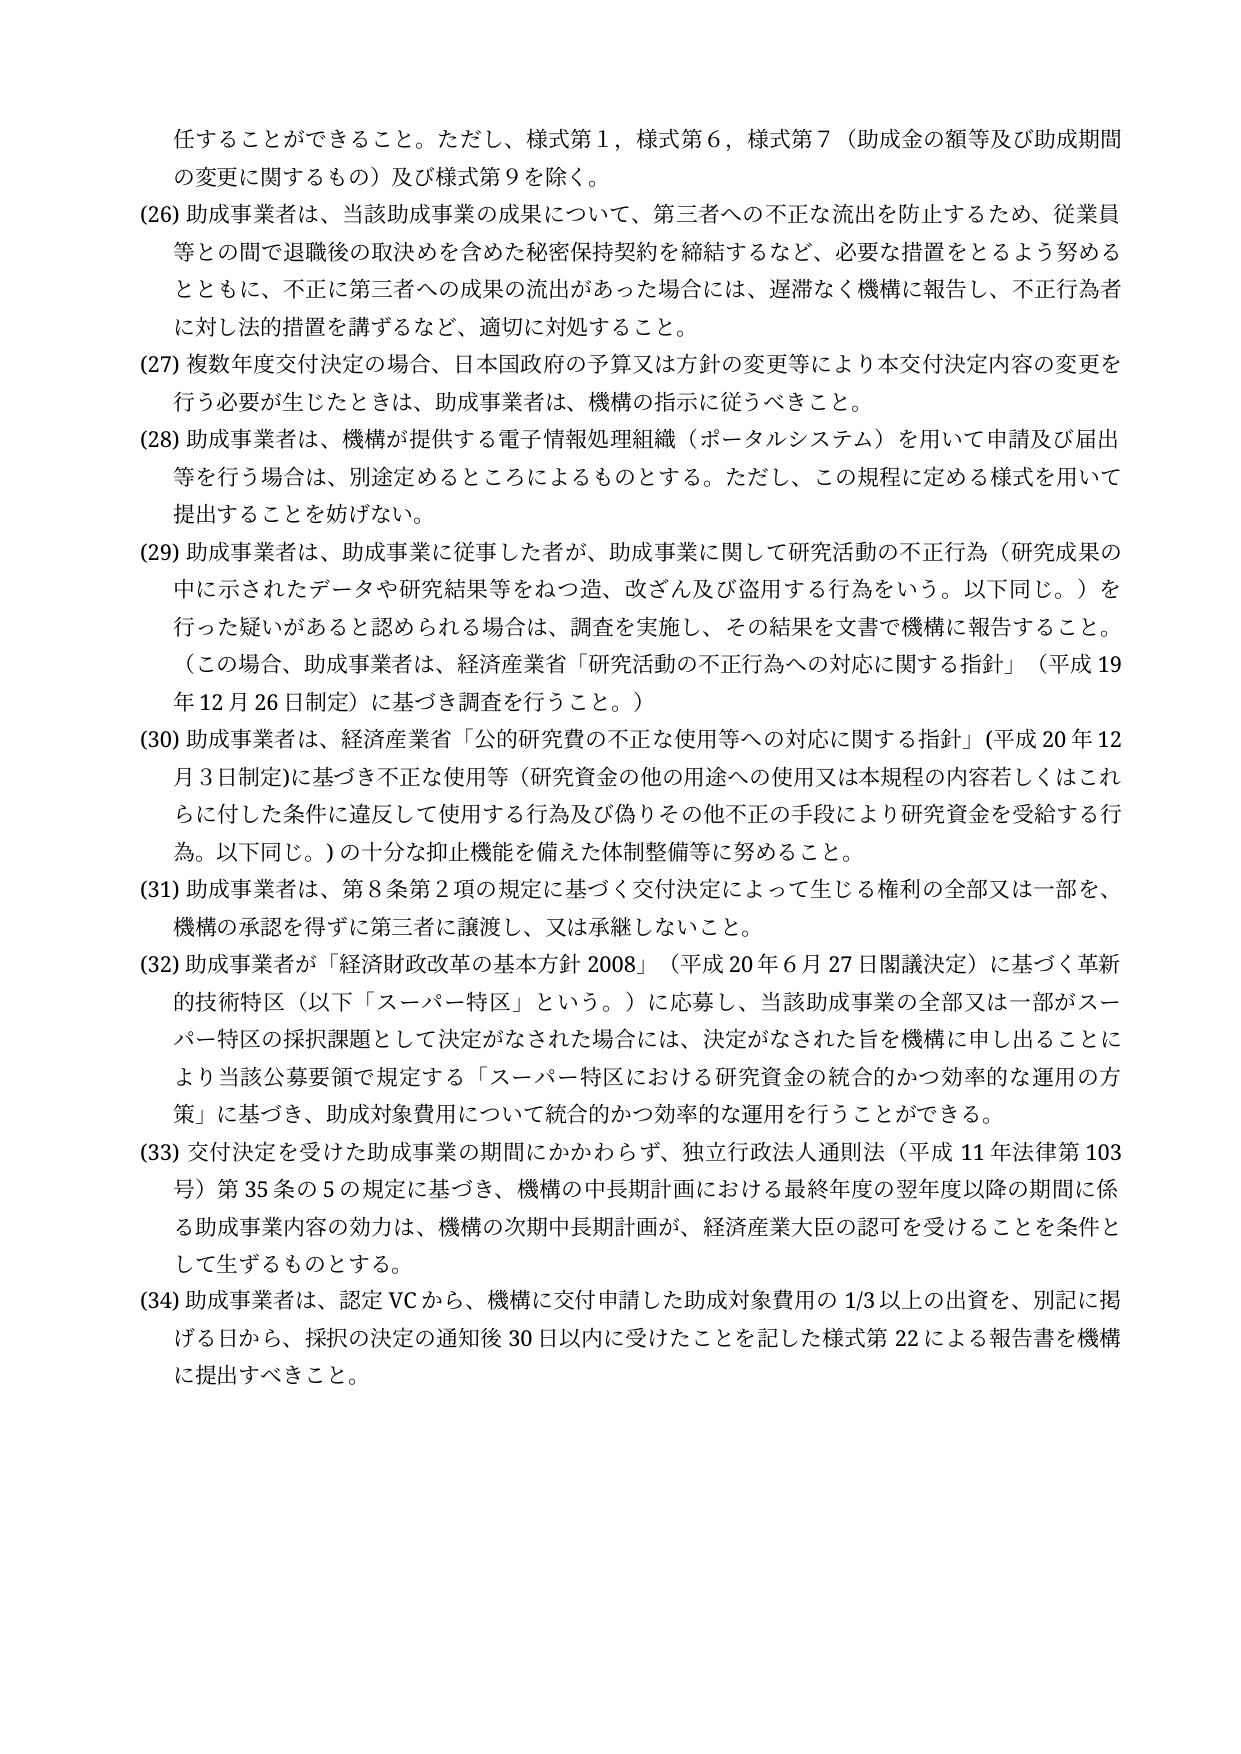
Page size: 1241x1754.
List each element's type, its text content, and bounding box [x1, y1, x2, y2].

text (28) 助成事業者は、機構が提供する電子情報処理組織（ポータルシステム）を用いて申請及び届出等を行う場合は、別途定めるところによるものとする。ただし、この規程に定める様式を用いて提出することを妨げない。 [140, 419, 1122, 532]
text (32) 助成事業者が「経済財政改革の基本方針2008」（平成20年６月27日閣議決定）に基づく革新的技術特区（以下「スーパー特区」という。）に応募し、当該助成事業の全部又は一部がスーパー特区の採択課題として決定がなされた場合には、決定がなされた旨を機構に申し出ることにより当該公募要領で規定する「スーパー特区における研究資金の統合的かつ効率的な運用の方策」に基づき、助成対象費用について統合的かつ効率的な運用を行うことができる。 [140, 944, 1122, 1132]
text (26) 助成事業者は、当該助成事業の成果について、第三者への不正な流出を防止するため、従業員等との間で退職後の取決めを含めた秘密保持契約を締結するなど、必要な措置をとるよう努めるとともに、不正に第三者への成果の流出があった場合には、遅滞なく機構に報告し、不正行為者に対し法的措置を講ずるなど、適切に対処すること。 [140, 194, 1122, 344]
text (27) 複数年度交付決定の場合、日本国政府の予算又は方針の変更等により本交付決定内容の変更を行う必要が生じたときは、助成事業者は、機構の指示に従うべきこと。 [140, 344, 1122, 419]
text (29) 助成事業者は、助成事業に従事した者が、助成事業に関して研究活動の不正行為（研究成果の中に示されたデータや研究結果等をねつ造、改ざん及び盗用する行為をいう。以下同じ。）を行った疑いがあると認められる場合は、調査を実施し、その結果を文書で機構に報告すること。（この場合、助成事業者は、経済産業省「研究活動の不正行為への対応に関する指針」（平成19年12月26日制定）に基づき調査を行うこと。） [140, 532, 1122, 719]
text (34) 助成事業者は、認定VCから、機構に交付申請した助成対象費用の1/3以上の出資を、別記に掲げる日から、採択の決定の通知後30日以内に受けたことを記した様式第22による報告書を機構に提出すべきこと。 [140, 1282, 1122, 1394]
text (31) 助成事業者は、第８条第２項の規定に基づく交付決定によって生じる権利の全部又は一部を、機構の承認を得ずに第三者に譲渡し、又は承継しないこと。 [140, 869, 1122, 944]
text (30) 助成事業者は、経済産業省「公的研究費の不正な使用等への対応に関する指針」(平成20年12月３日制定)に基づき不正な使用等（研究資金の他の用途への使用又は本規程の内容若しくはこれらに付した条件に違反して使用する行為及び偽りその他不正の手段により研究資金を受給する行為。以下同じ。) の十分な抑止機能を備えた体制整備等に努めること。 [140, 719, 1122, 869]
text (33) 交付決定を受けた助成事業の期間にかかわらず、独立行政法人通則法（平成11年法律第103号）第35条の5の規定に基づき、機構の中長期計画における最終年度の翌年度以降の期間に係る助成事業内容の効力は、機構の次期中長期計画が、経済産業大臣の認可を受けることを条件として生ずるものとする。 [140, 1132, 1122, 1282]
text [140, 119, 1122, 194]
